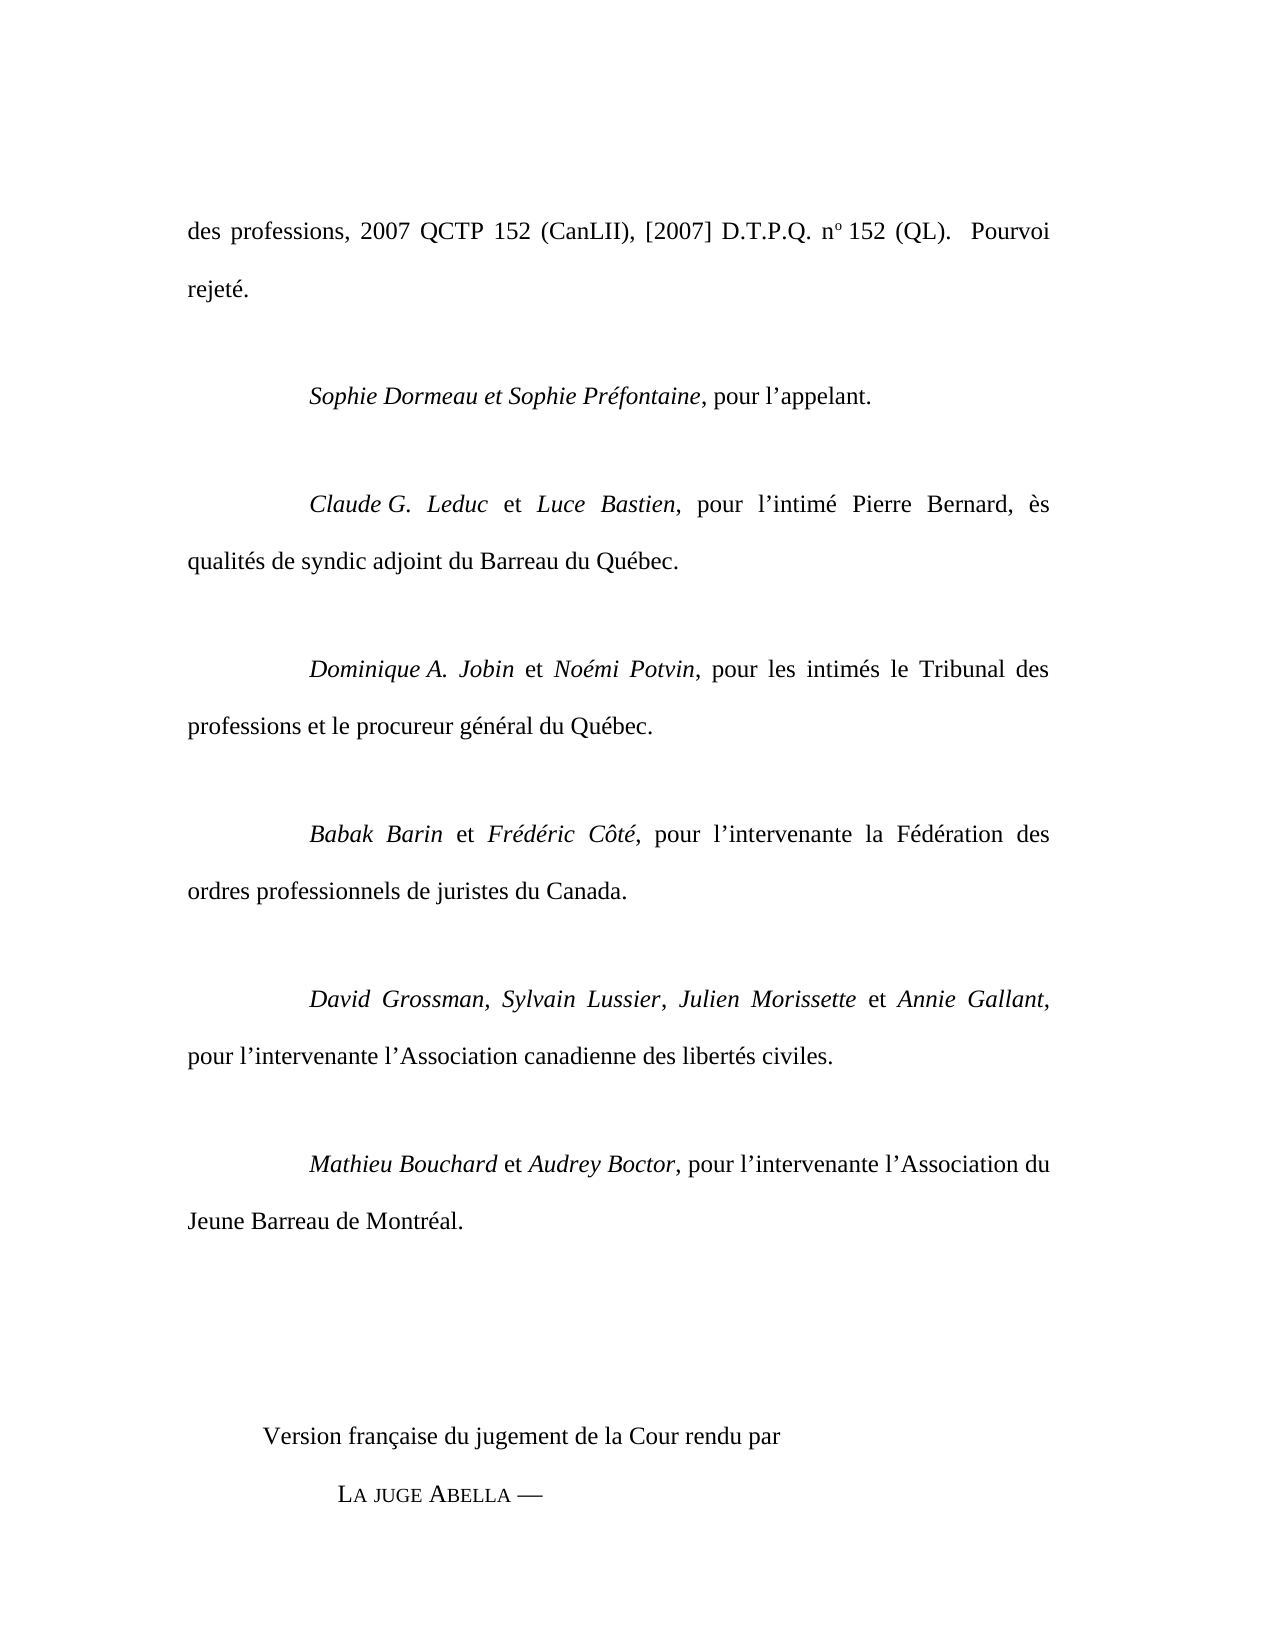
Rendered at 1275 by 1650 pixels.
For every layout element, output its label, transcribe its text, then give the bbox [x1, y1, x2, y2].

text Claude G. Leduc et Luce Bastien, pour l’intimé Pierre Bernard, ès qualités de syndic adjoint du Barreau du Québec. [187, 489, 1050, 575]
text Sophie Dormeau et Sophie Préfontaine, pour l’appelant. [187, 381, 1050, 410]
text La juge Abella — [187, 1479, 1050, 1508]
text Mathieu Bouchard et Audrey Boctor, pour l’intervenante l’Association du Jeune Barreau de Montréal. [187, 1149, 1050, 1235]
text Babak Barin et Frédéric Côté, pour l’intervenante la Fédération des ordres professionnels de juristes du Canada. [187, 819, 1050, 905]
text Dominique A. Jobin et Noémi Potvin, pour les intimés le Tribunal des professions et le procureur général du Québec. [187, 654, 1050, 740]
text Version française du jugement de la Cour rendu par [187, 1421, 1050, 1450]
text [187, 216, 1050, 303]
text David Grossman, Sylvain Lussier, Julien Morissette et Annie Gallant, pour l’intervenante l’Association canadienne des libertés civiles. [187, 984, 1050, 1070]
